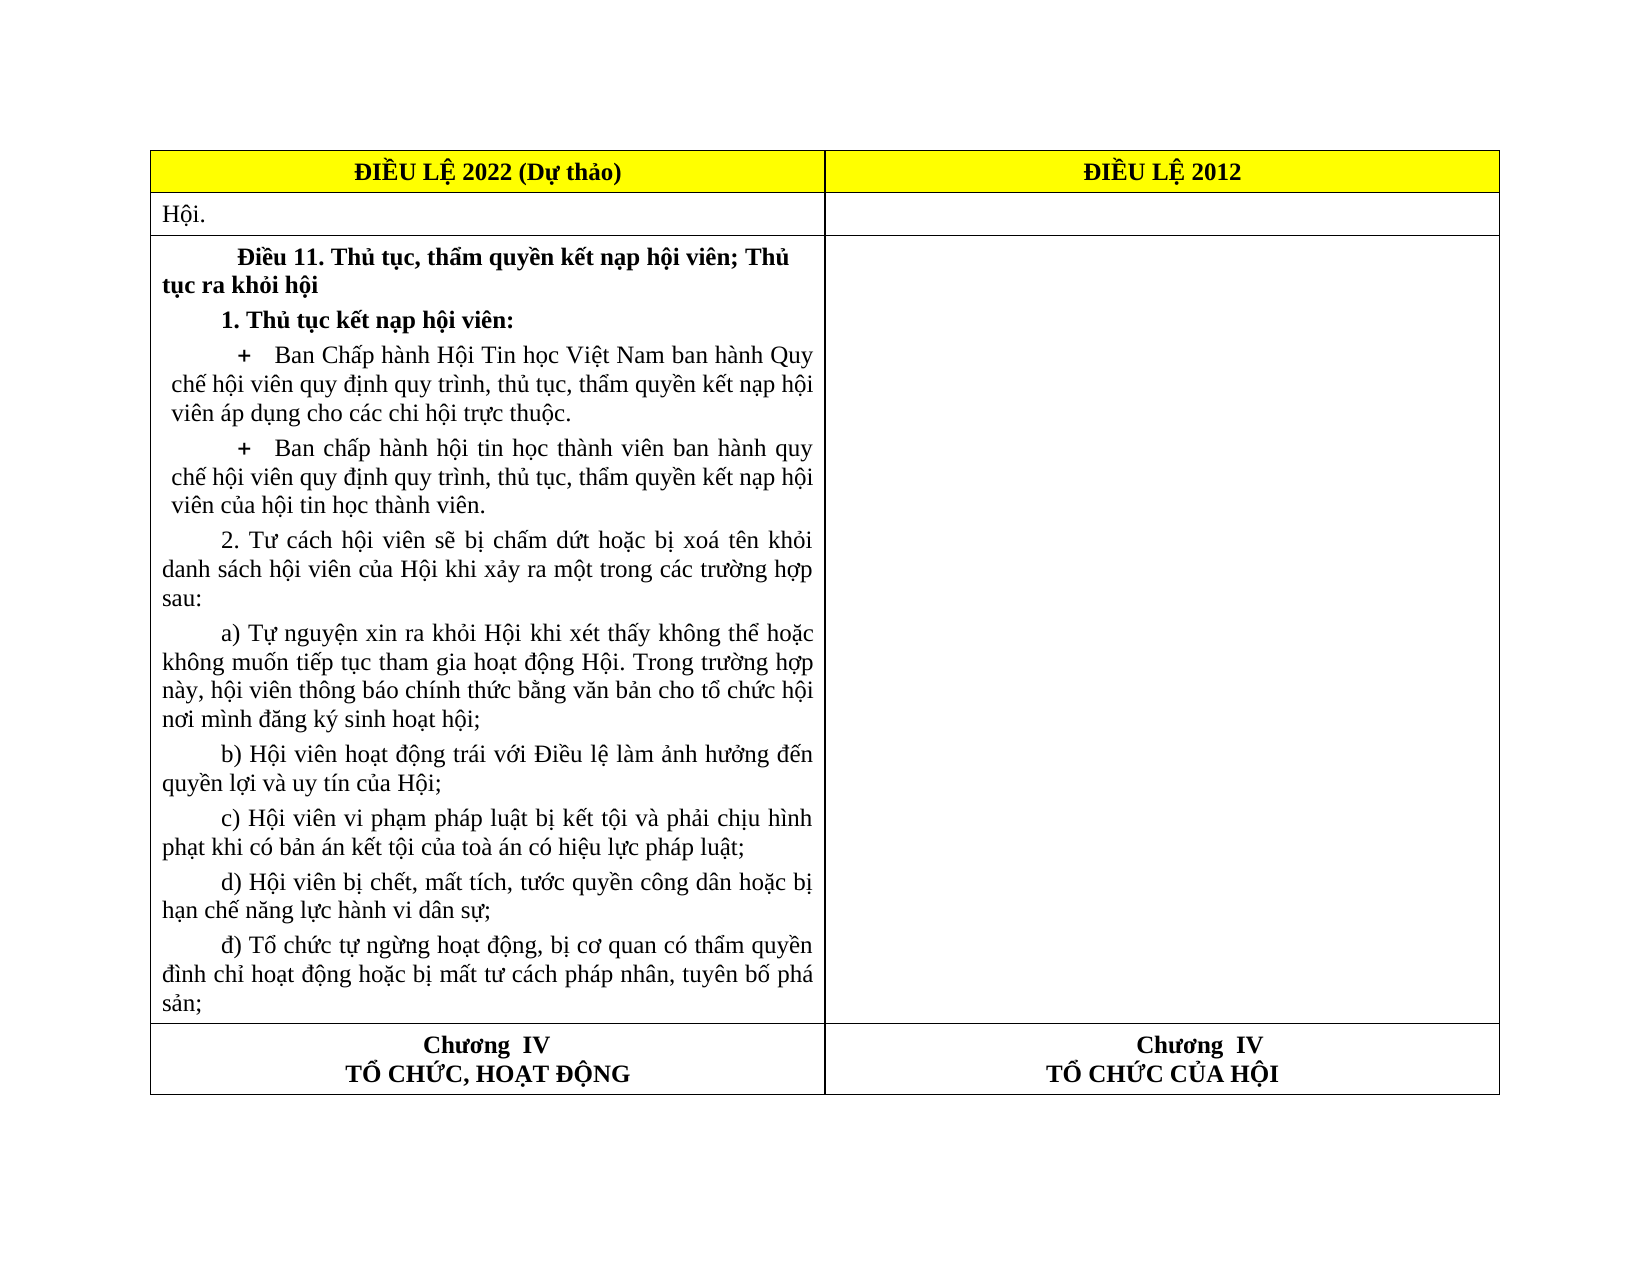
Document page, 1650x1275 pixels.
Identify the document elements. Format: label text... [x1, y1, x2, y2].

table_header ĐIỀU LỆ 2022 (Dự thảo) [151, 151, 824, 192]
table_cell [826, 193, 1499, 234]
table_cell Điều 11. Thủ tục, thẩm quyền kết nạp hội viên; Thủ tục ra khỏi hội 1. Thủ tục kết nạp hội viên: Ban Chấp hành Hội Tin học Việt Nam ban hành Quy chế hội viên quy định quy trình, thủ tục, thẩm quyền kết nạp hội viên áp dụng cho các chi hội trực thuộc. Ban chấp hành hội tin học thành viên ban hành quy chế hội viên quy định quy trình, thủ tục, thẩm quyền kết nạp hội viên của hội tin học thành viên. 2. Tư cách hội viên sẽ bị chấm dứt hoặc bị xoá tên khỏi danh sách hội viên của Hội khi xảy ra một trong các trường hợp sau: a) Tự nguyện xin ra khỏi Hội khi xét thấy không thể hoặc không muốn tiếp tục tham gia hoạt động Hội. Trong trường hợp này, hội viên thông báo chính thức bằng văn bản cho tổ chức hội nơi mình đăng ký sinh hoạt hội; b) Hội viên hoạt động trái với Điều lệ làm ảnh hưởng đến quyền lợi và uy tín của Hội; c) Hội viên vi phạm pháp luật bị kết tội và phải chịu hình phạt khi có bản án kết tội của toà án có hiệu lực pháp luật; d) Hội viên bị chết, mất tích, tước quyền công dân hoặc bị hạn chế năng lực hành vi dân sự; đ) Tổ chức tự ngừng hoạt động, bị cơ quan có thẩm quyền đình chỉ hoạt động hoặc bị mất tư cách pháp nhân, tuyên bố phá sản; [151, 236, 824, 1023]
table_cell Chương IV TỔ CHỨC, HOẠT ĐỘNG [151, 1024, 824, 1094]
table_header ĐIỀU LỆ 2012 [826, 151, 1499, 192]
table_cell [826, 236, 1499, 1023]
table_cell Chương IV TỔ CHỨC CỦA HỘI [826, 1024, 1499, 1094]
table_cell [151, 193, 824, 234]
